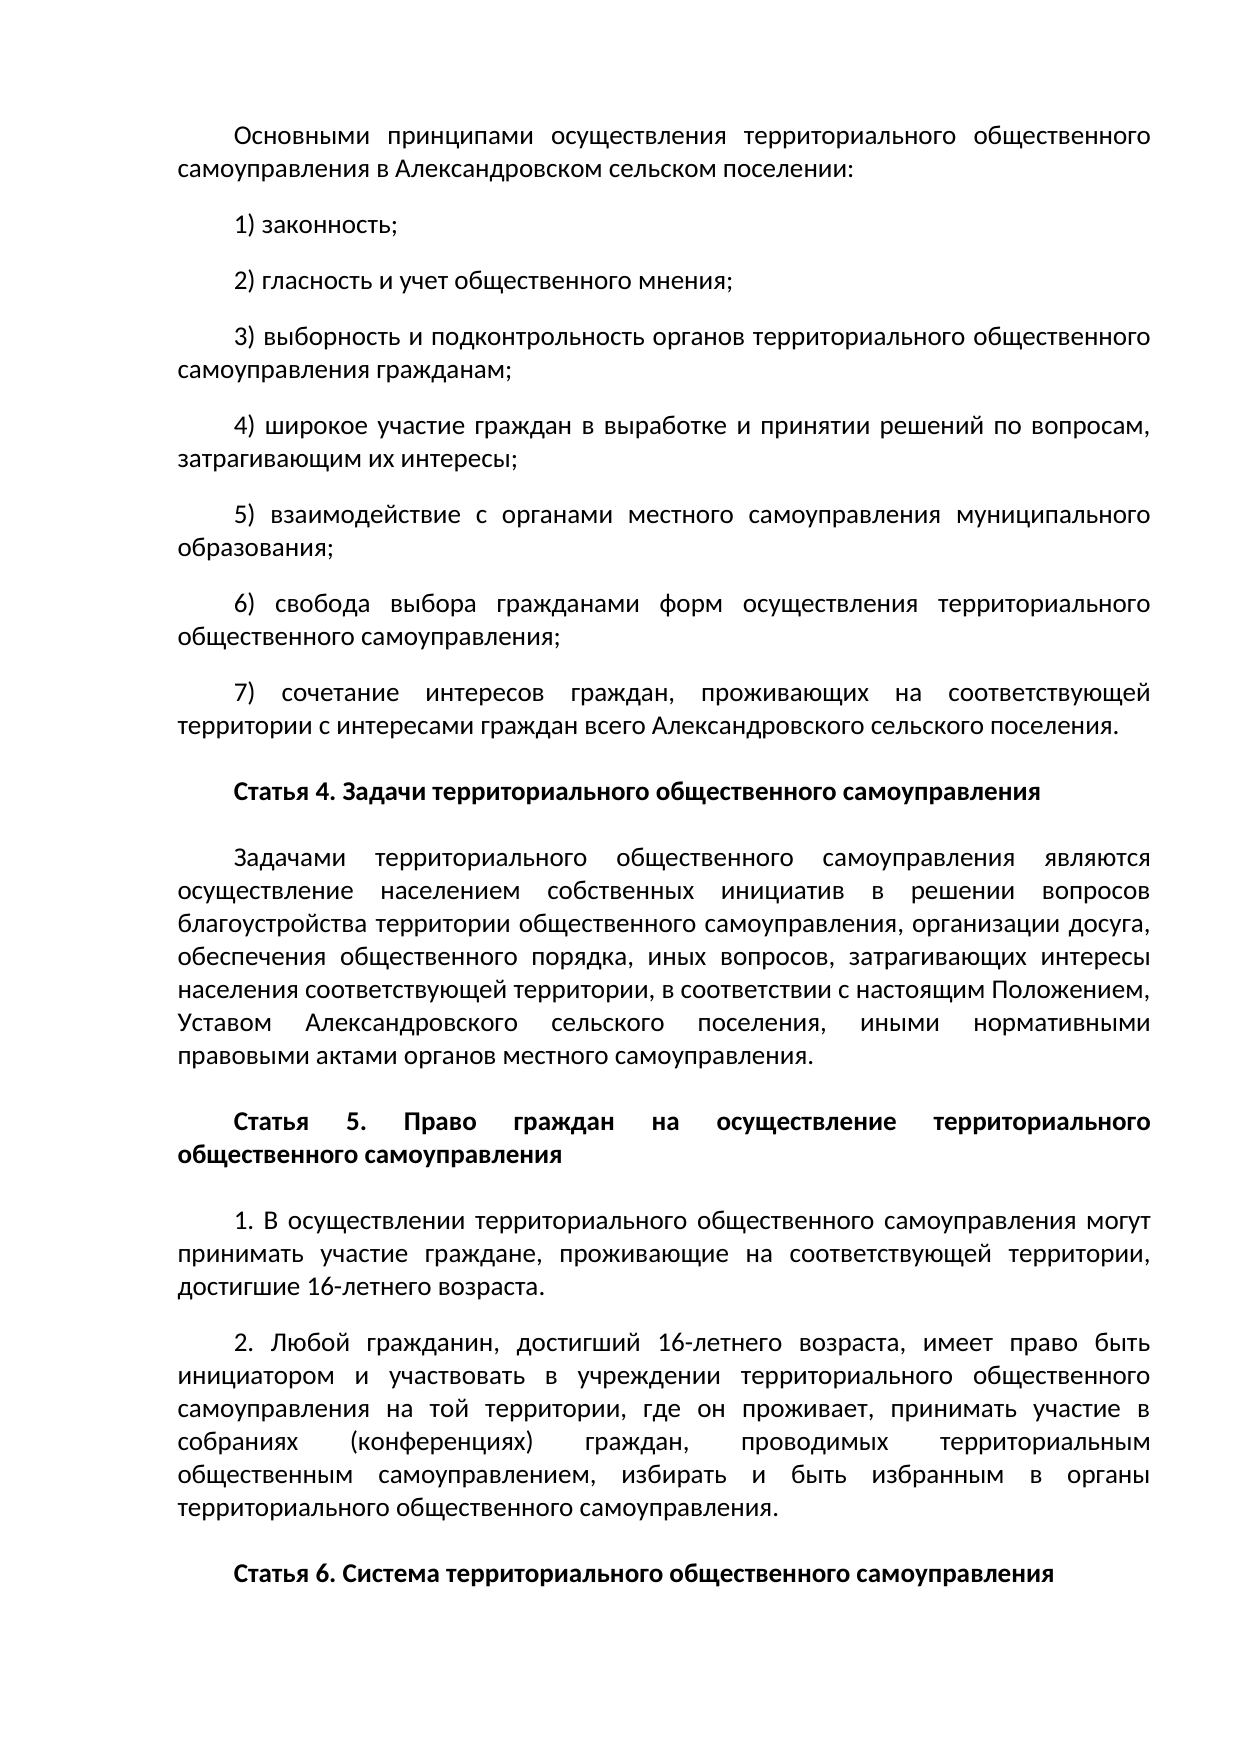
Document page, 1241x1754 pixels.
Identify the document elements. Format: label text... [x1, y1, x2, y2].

text 3) выборность и подконтрольность органов территориального общественного самоуправления гражданам; [177, 319, 1152, 385]
title Статья 5. Право граждан на осуществление территориального общественного самоуправления [177, 1104, 1152, 1170]
text 1. В осуществлении территориального общественного самоуправления могут принимать участие граждане, проживающие на соответствующей территории, достигшие 16-летнего возраста. [177, 1203, 1152, 1302]
text 2. Любой гражданин, достигший 16-летнего возраста, имеет право быть инициатором и участвовать в учреждении территориального общественного самоуправления на той территории, где он проживает, принимать участие в собраниях (конференциях) граждан, проводимых территориальным общественным самоуправлением, избирать и быть избранным в органы территориального общественного самоуправления. [177, 1325, 1152, 1523]
text 2) гласность и учет общественного мнения; [177, 263, 1152, 296]
text Задачами территориального общественного самоуправления являются осуществление населением собственных инициатив в решении вопросов благоустройства территории общественного самоуправления, организации досуга, обеспечения общественного порядка, иных вопросов, затрагивающих интересы населения соответствующей территории, в соответствии с настоящим Положением, Уставом Александровского сельского поселения, иными нормативными правовыми актами органов местного самоуправления. [177, 840, 1152, 1071]
text 6) свобода выбора гражданами форм осуществления территориального общественного самоуправления; [177, 586, 1152, 652]
text 1) законность; [177, 207, 1152, 240]
title Статья 6. Система территориального общественного самоуправления [177, 1556, 1152, 1589]
text 4) широкое участие граждан в выработке и принятии решений по вопросам, затрагивающим их интересы; [177, 408, 1152, 474]
text 5) взаимодействие с органами местного самоуправления муниципального образования; [177, 497, 1152, 563]
text Основными принципами осуществления территориального общественного самоуправления в Александровском сельском поселении: [177, 118, 1152, 184]
title Статья 4. Задачи территориального общественного самоуправления [177, 774, 1152, 807]
text 7) сочетание интересов граждан, проживающих на соответствующей территории с интересами граждан всего Александровского сельского поселения. [177, 675, 1152, 741]
